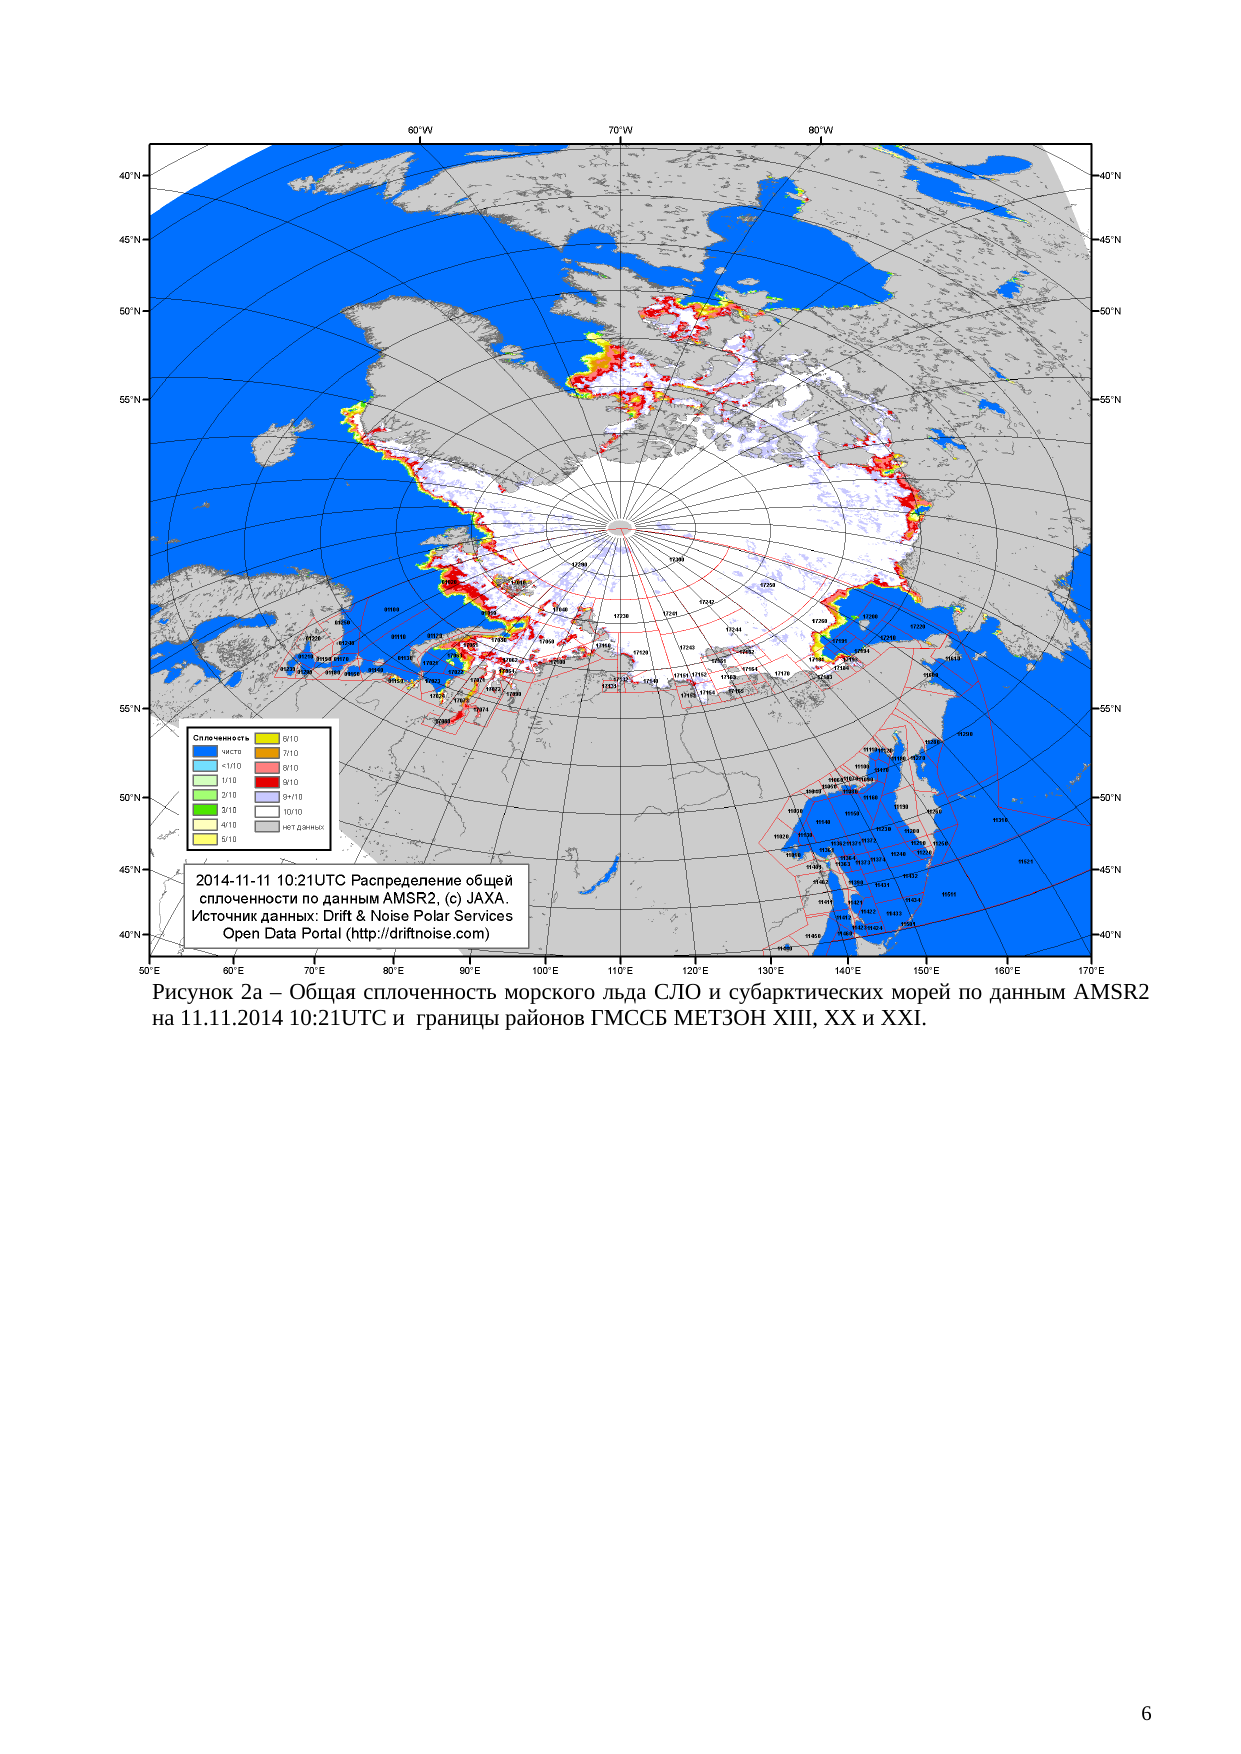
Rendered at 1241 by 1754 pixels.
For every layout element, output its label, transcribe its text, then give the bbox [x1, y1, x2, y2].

picture [118, 123, 1122, 978]
subtitle Рисунок 2a – Общая сплоченность морского льда СЛО и субарктических морей по данным AMSR2 на 11.11.2014 10:21UTC и границы районов ГМССБ МЕТЗОН XIII, XX и XXI. [152, 978, 1152, 1031]
